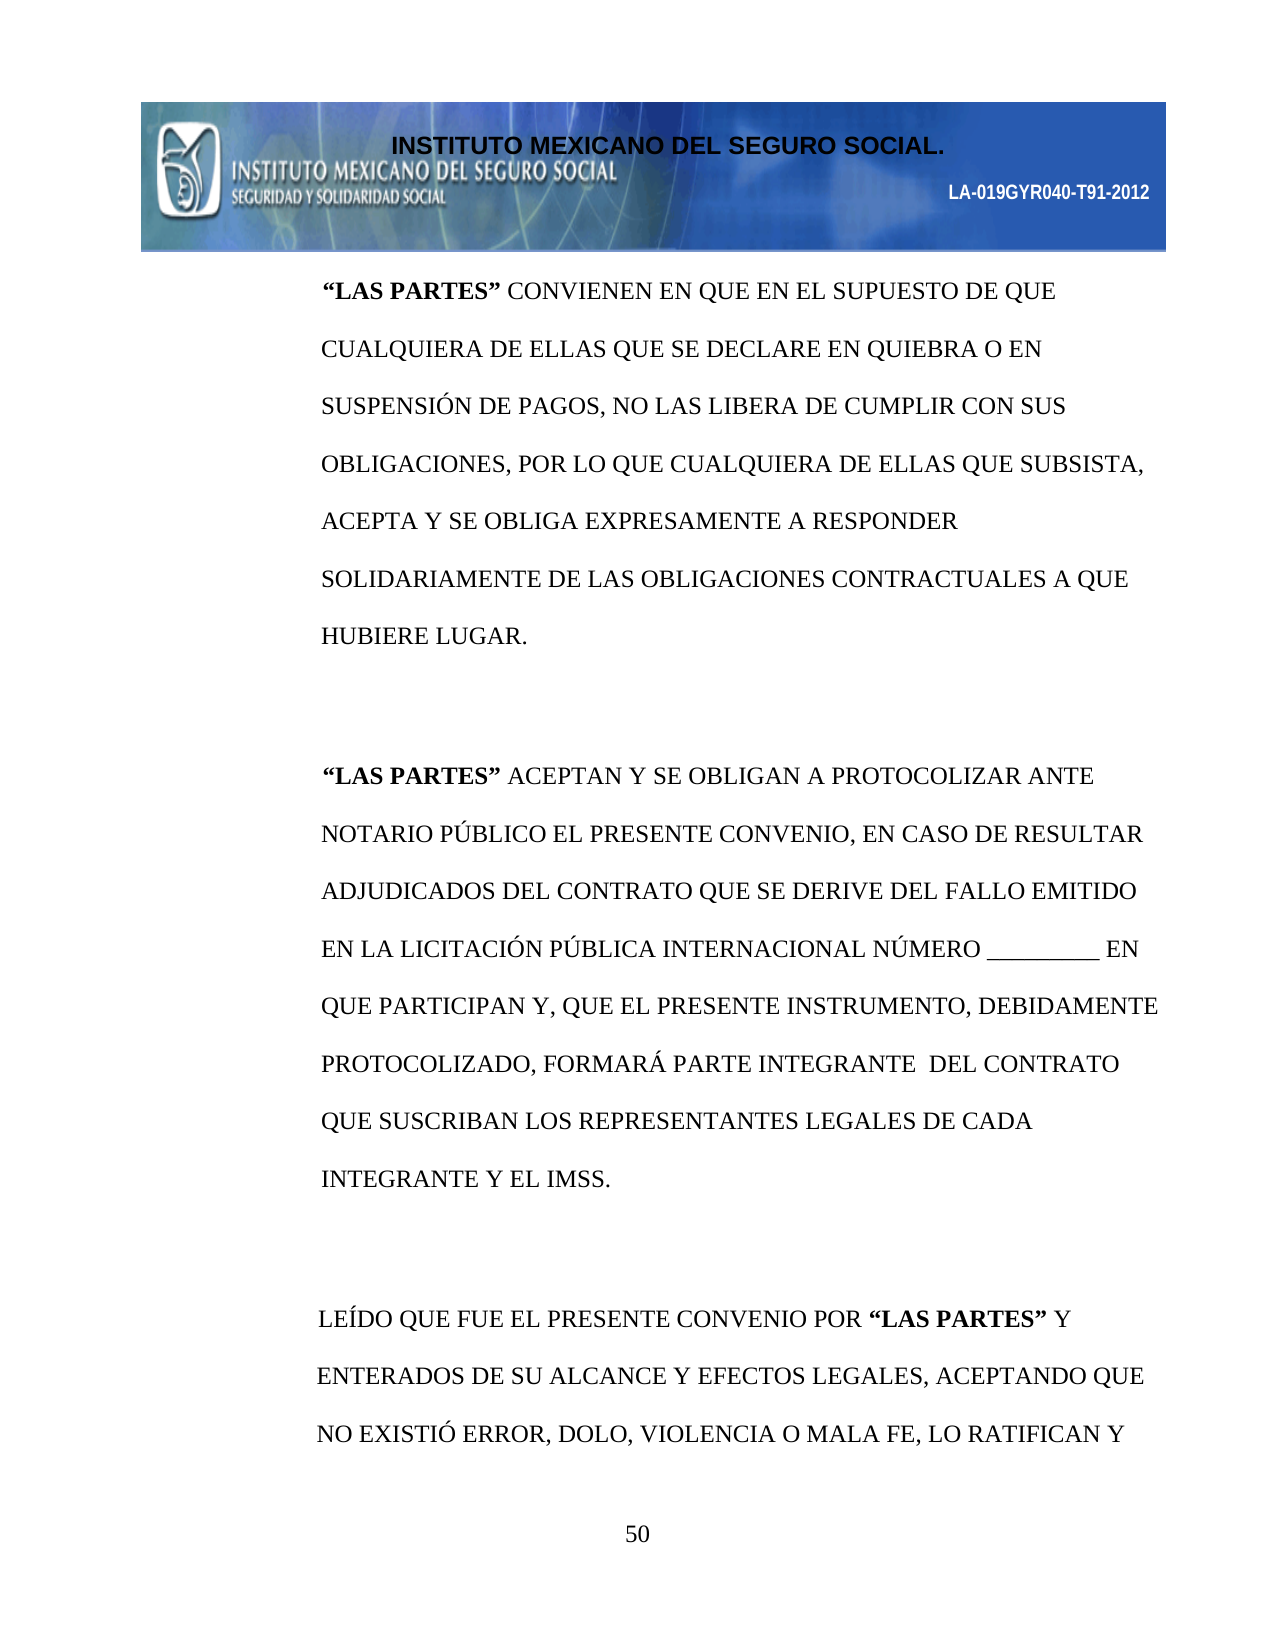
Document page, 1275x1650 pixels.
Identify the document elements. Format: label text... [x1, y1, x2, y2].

text “LAS PARTES” CONVIENEN EN QUE EN EL SUPUESTO DE QUE CUALQUIERA DE ELLAS QUE SE DECLARE EN QUIEBRA O EN SUSPENSIÓN DE PAGOS, NO LAS LIBERA DE CUMPLIR CON SUS OBLIGACIONES, POR LO QUE CUALQUIERA DE ELLAS QUE SUBSISTA, ACEPTA Y SE OBLIGA EXPRESAMENTE A RESPONDER SOLIDARIAMENTE DE LAS OBLIGACIONES CONTRACTUALES A QUE HUBIERE LUGAR. [321, 276, 1162, 650]
picture [141, 102, 1166, 252]
text “LAS PARTES” ACEPTAN Y SE OBLIGAN A PROTOCOLIZAR ANTE NOTARIO PÚBLICO EL PRESENTE CONVENIO, EN CASO DE RESULTAR ADJUDICADOS DEL CONTRATO QUE SE DERIVE DEL FALLO EMITIDO EN LA LICITACIÓN PÚBLICA INTERNACIONAL NÚMERO _________ EN QUE PARTICIPAN Y, QUE EL PRESENTE INSTRUMENTO, DEBIDAMENTE PROTOCOLIZADO, FORMARÁ PARTE INTEGRANTE DEL CONTRATO QUE SUSCRIBAN LOS REPRESENTANTES LEGALES DE CADA INTEGRANTE Y EL IMSS. [321, 761, 1162, 1192]
